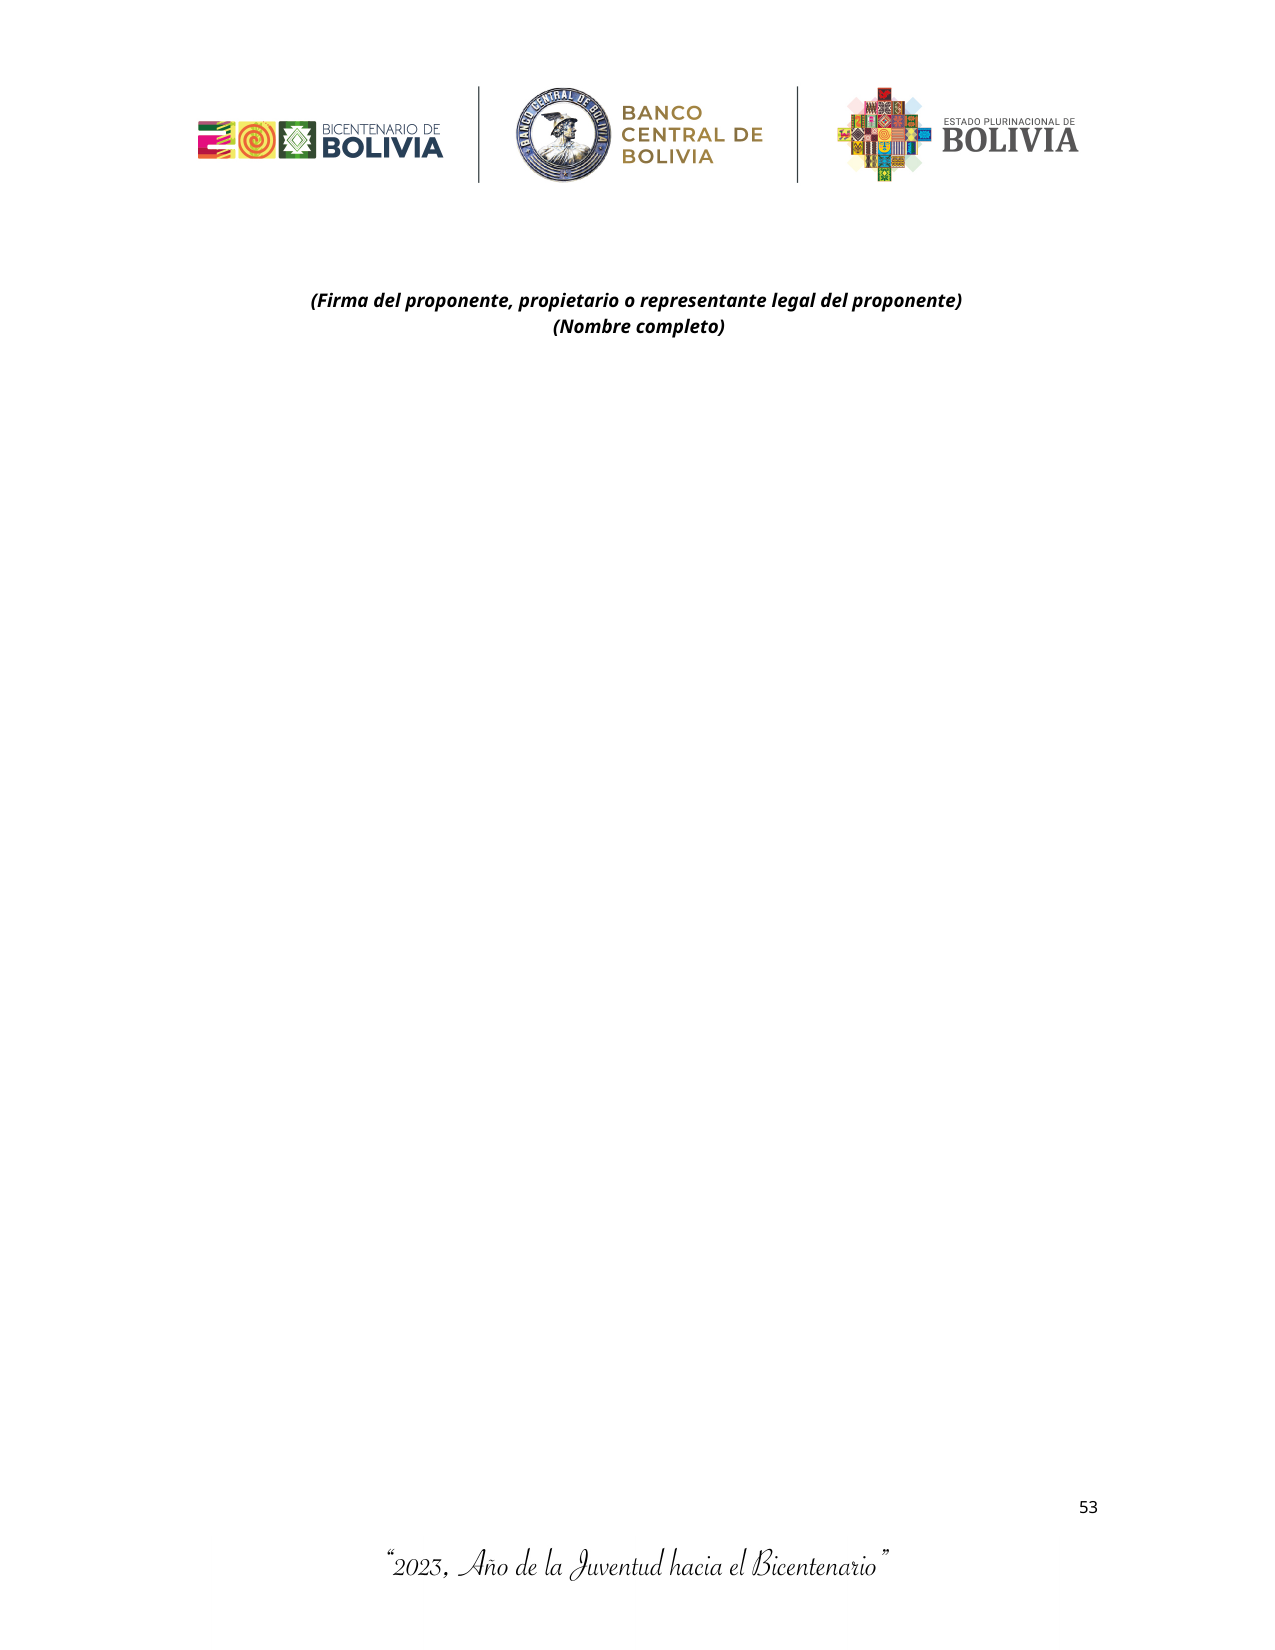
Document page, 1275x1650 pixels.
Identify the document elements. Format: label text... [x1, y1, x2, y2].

text (Firma del proponente, propietario o representante legal del proponente) [177, 288, 1098, 313]
picture [0, 1536, 1272, 1650]
text (Nombre completo) [177, 313, 1098, 339]
picture [0, 2, 1275, 186]
